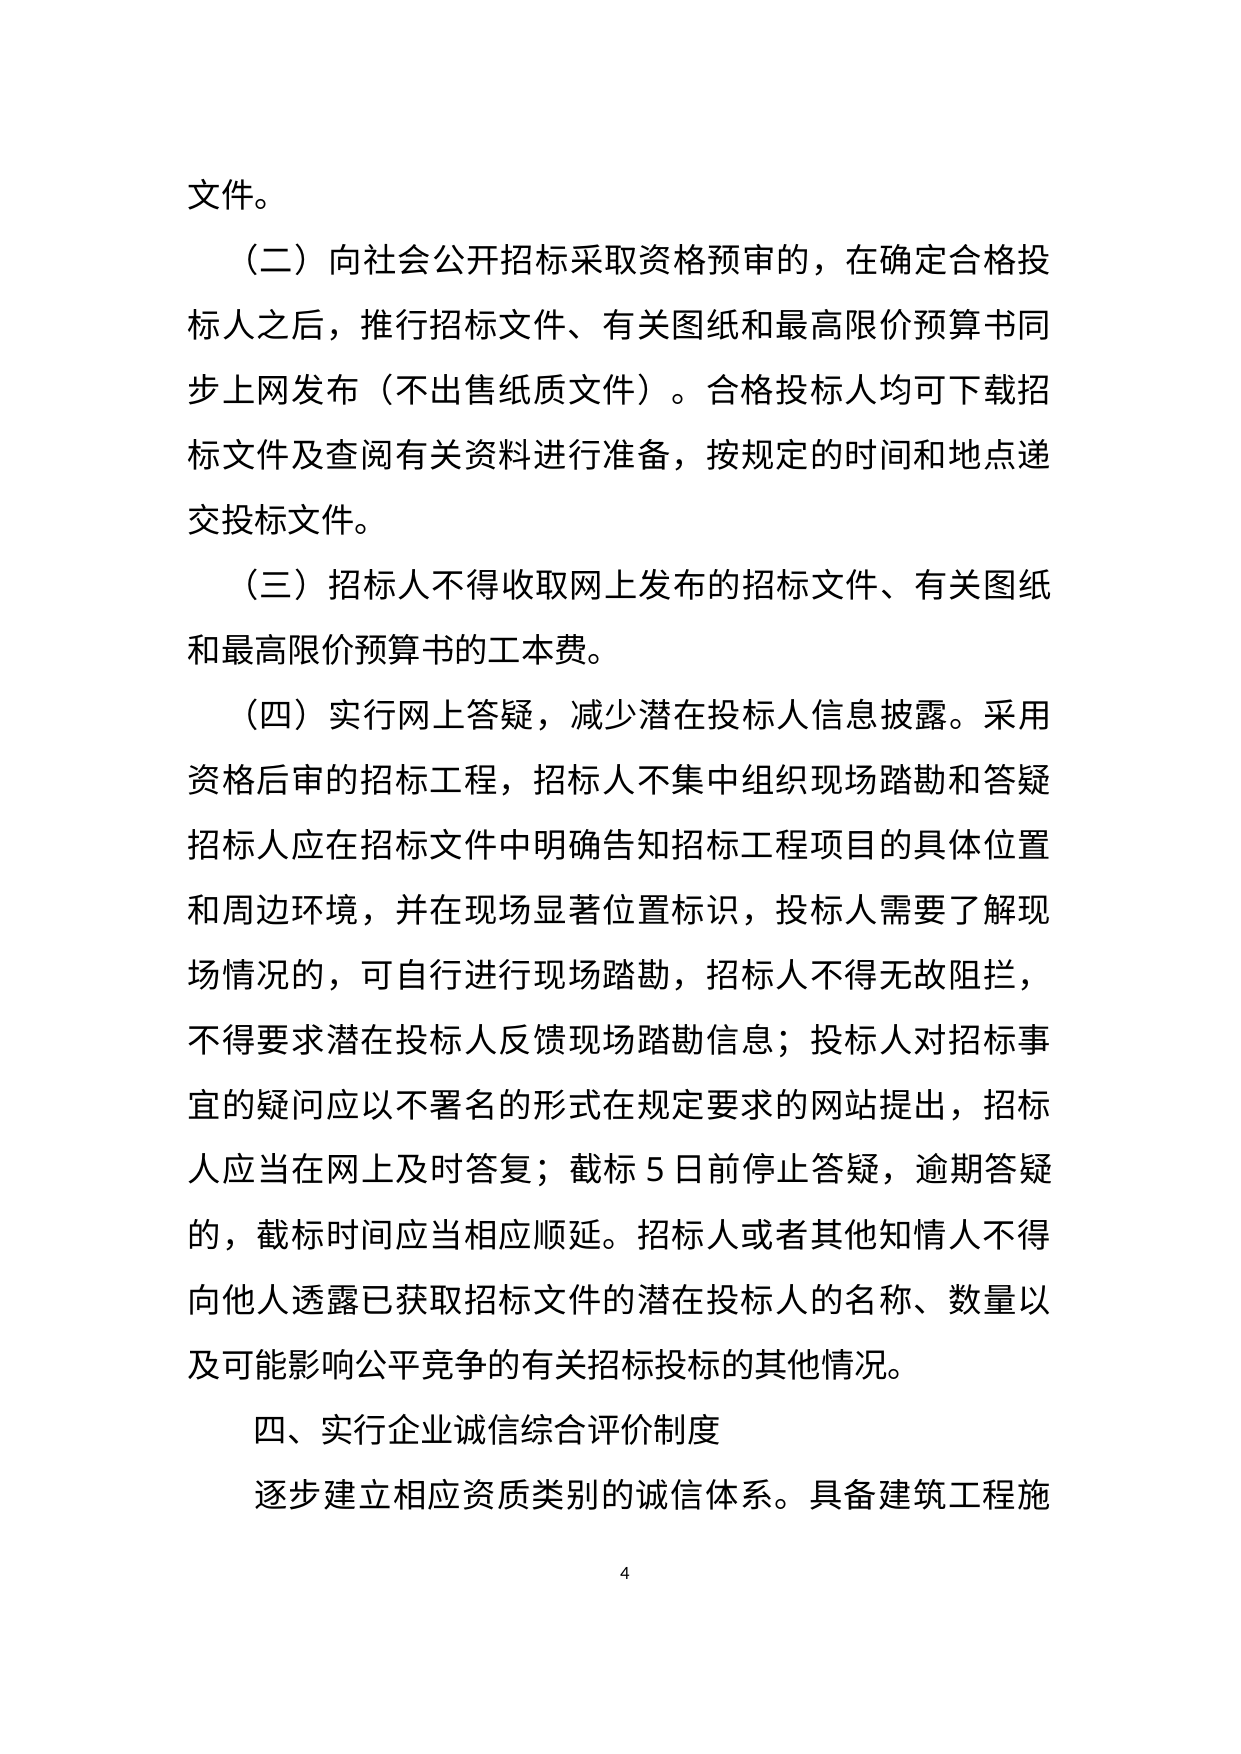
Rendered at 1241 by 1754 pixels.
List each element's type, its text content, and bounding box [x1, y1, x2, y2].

text 四、实行企业诚信综合评价制度 [187, 1395, 1053, 1460]
text （三）招标人不得收取网上发布的招标文件、有关图纸和最高限价预算书的工本费。 [187, 550, 1053, 680]
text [187, 1460, 1053, 1525]
text （四）实行网上答疑，减少潜在投标人信息披露。采用资格后审的招标工程，招标人不集中组织现场踏勘和答疑。招标人应在招标文件中明确告知招标工程项目的具体位置和周边环境，并在现场显著位置标识，投标人需要了解现场情况的，可自行进行现场踏勘，招标人不得无故阻拦，不得要求潜在投标人反馈现场踏勘信息；投标人对招标事宜的疑问应以不署名的形式在规定要求的网站提出，招标人应当在网上及时答复；截标5日前停止答疑，逾期答疑的，截标时间应当相应顺延。招标人或者其他知情人不得向他人透露已获取招标文件的潜在投标人的名称、数量以及可能影响公平竞争的有关招标投标的其他情况。 [187, 680, 1053, 1395]
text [187, 160, 1053, 225]
text （二）向社会公开招标采取资格预审的，在确定合格投标人之后，推行招标文件、有关图纸和最高限价预算书同步上网发布（不出售纸质文件）。合格投标人均可下载招标文件及查阅有关资料进行准备，按规定的时间和地点递交投标文件。 [187, 225, 1053, 550]
